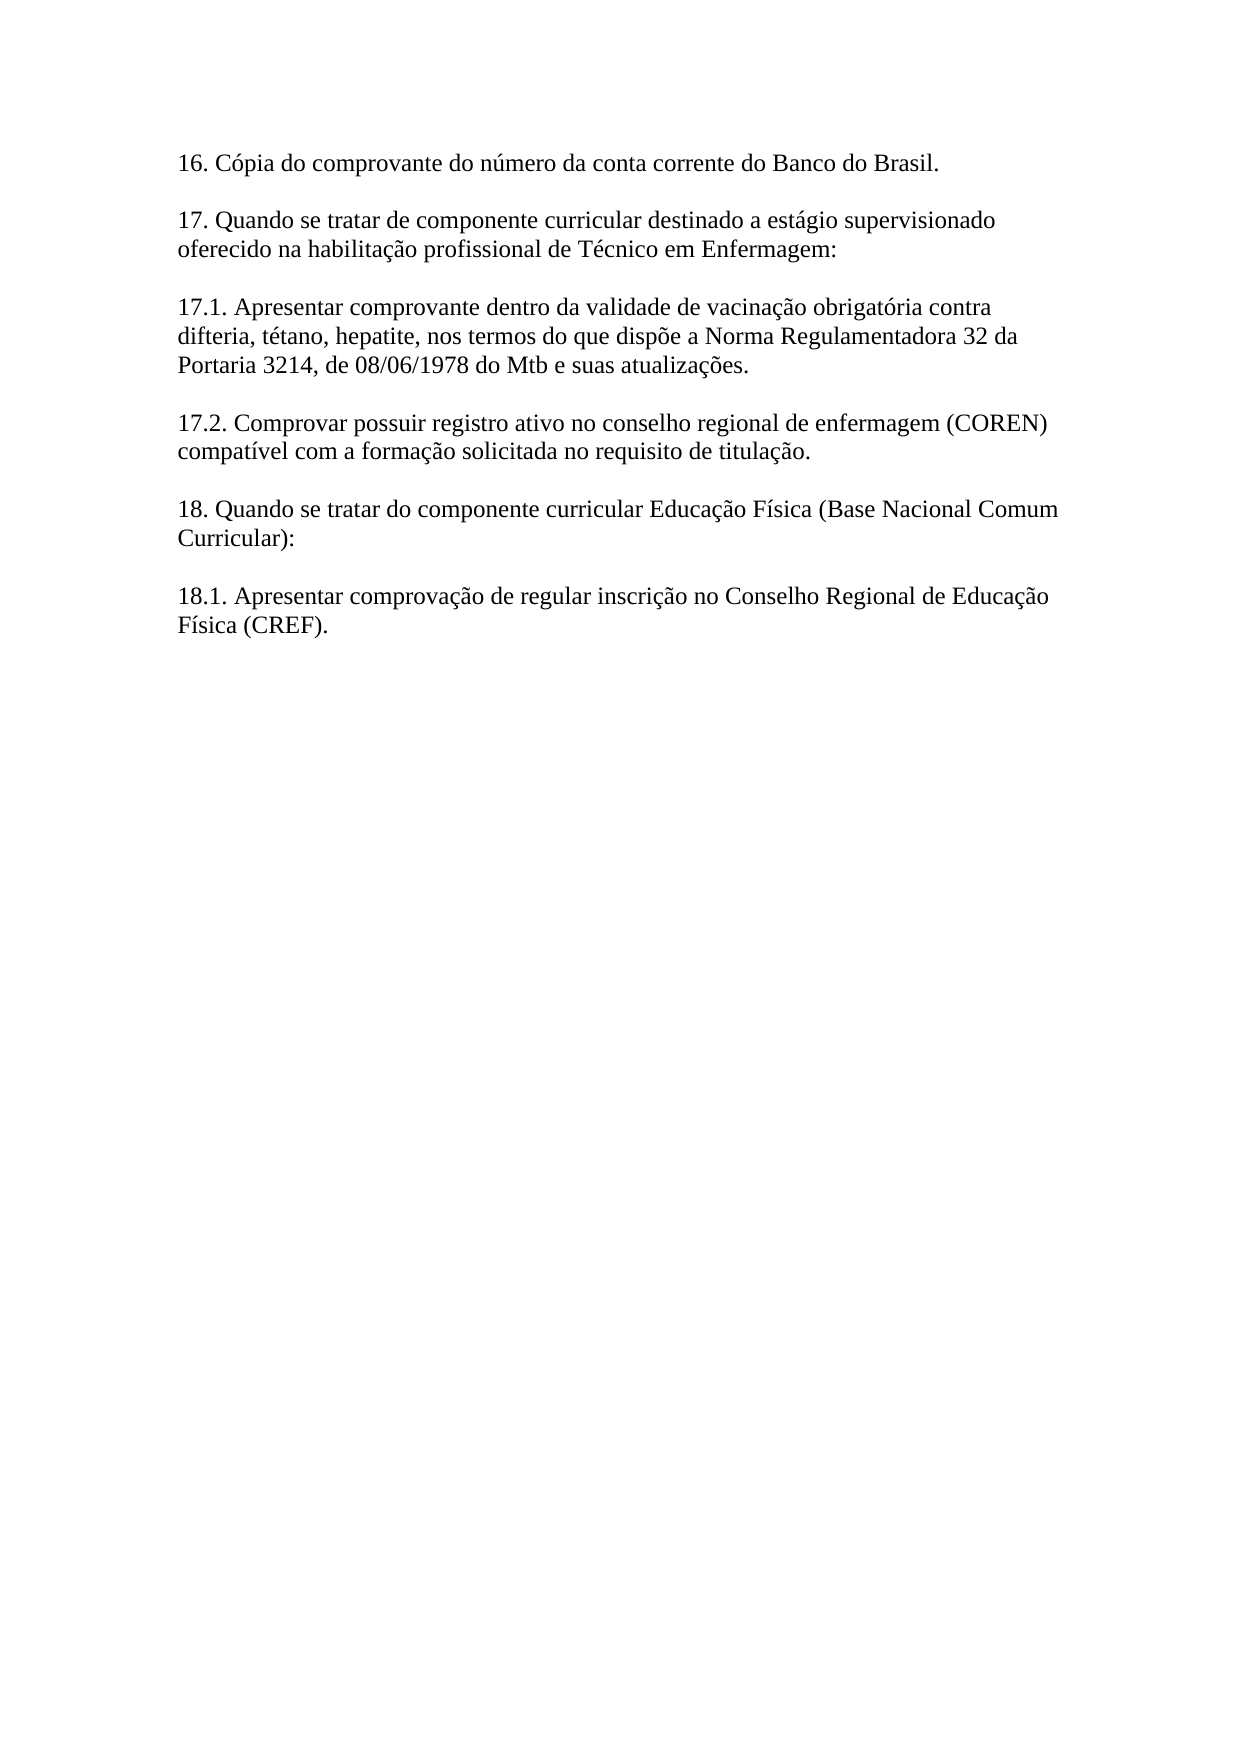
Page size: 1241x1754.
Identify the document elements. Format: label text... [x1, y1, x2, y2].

text 18. Quando se tratar do componente curricular Educação Física (Base Nacional Comum Curricular): [177, 494, 1063, 552]
text 17.1. Apresentar comprovante dentro da validade de vacinação obrigatória contra difteria, tétano, hepatite, nos termos do que dispõe a Norma Regulamentadora 32 da Portaria 3214, de 08/06/1978 do Mtb e suas atualizações. [177, 292, 1063, 378]
text 18.1. Apresentar comprovação de regular inscrição no Conselho Regional de Educação Física (CREF). [177, 581, 1063, 638]
text 17. Quando se tratar de componente curricular destinado a estágio supervisionado oferecido na habilitação profissional de Técnico em Enfermagem: [177, 206, 1063, 263]
text 16. Cópia do comprovante do número da conta corrente do Banco do Brasil. [177, 148, 1063, 176]
text 17.2. Comprovar possuir registro ativo no conselho regional de enfermagem (COREN) compatível com a formação solicitada no requisito de titulação. [177, 408, 1063, 465]
